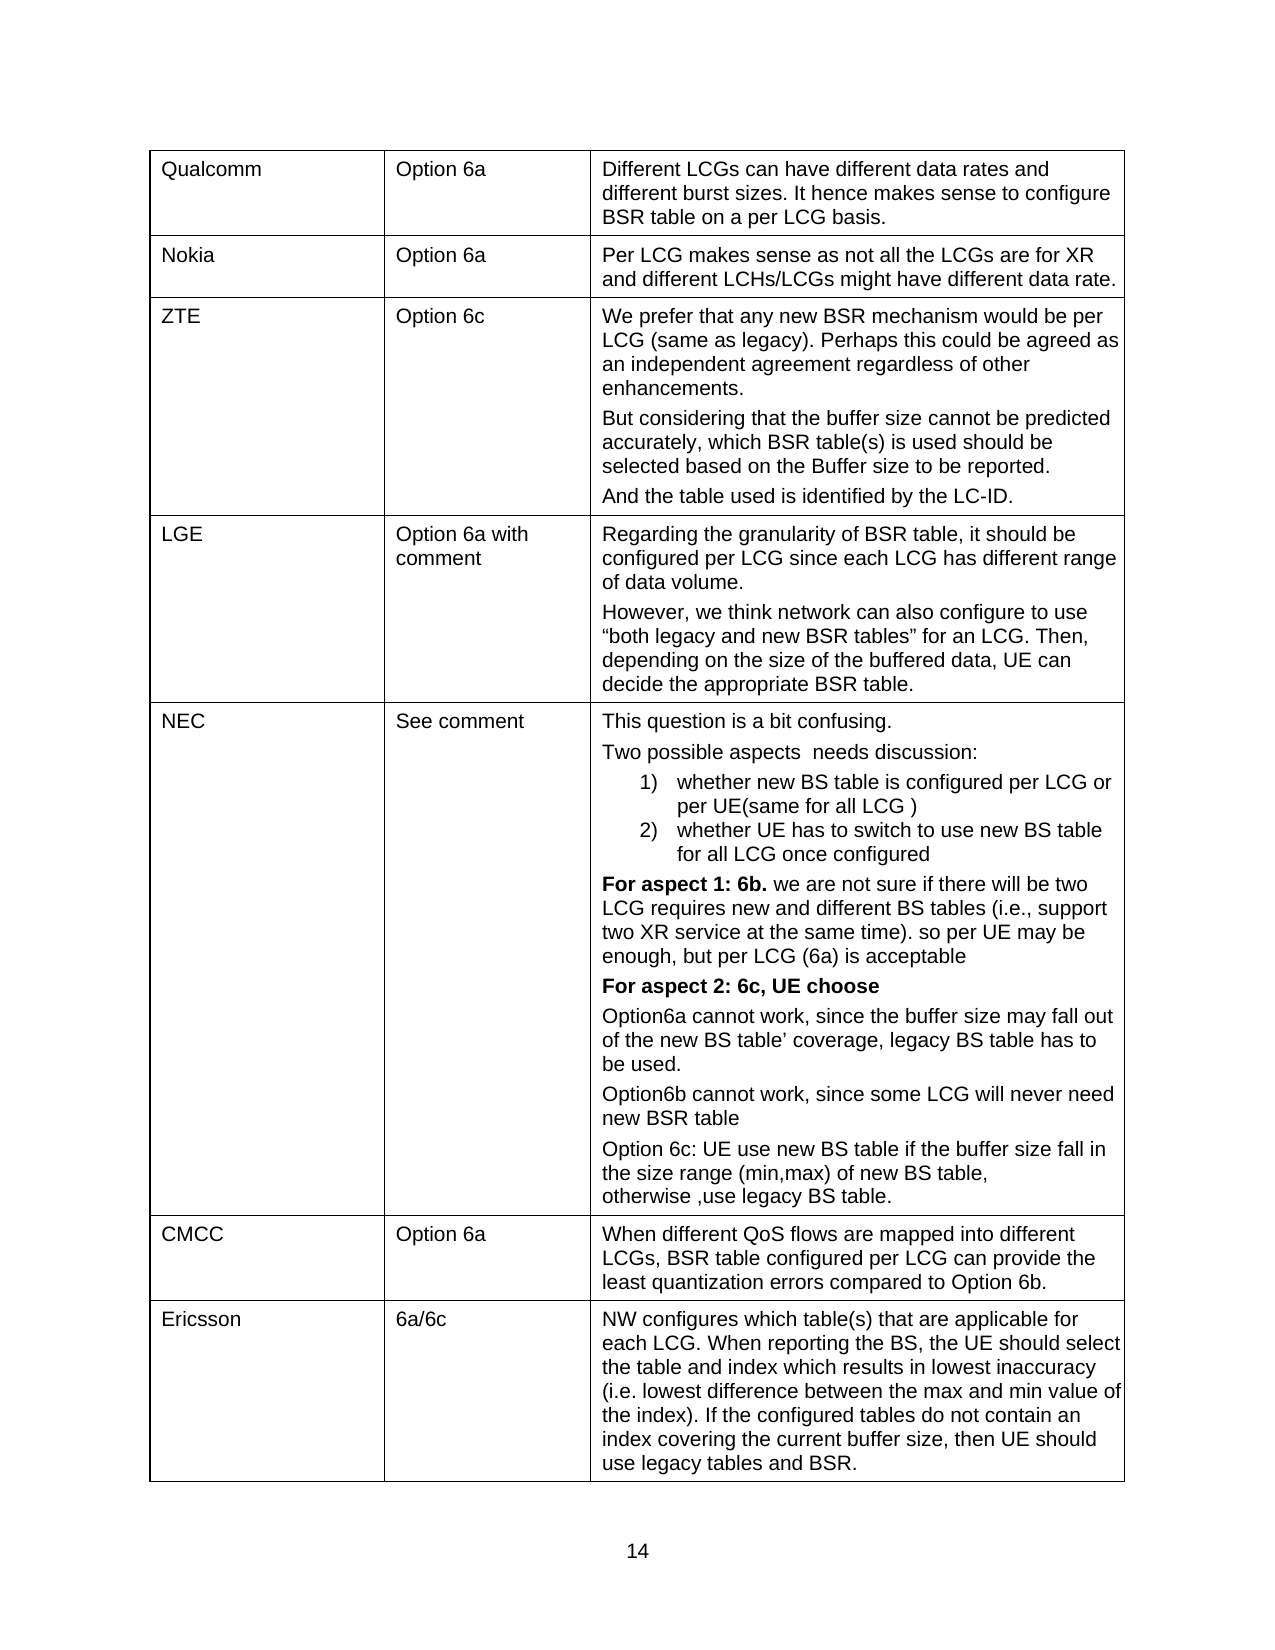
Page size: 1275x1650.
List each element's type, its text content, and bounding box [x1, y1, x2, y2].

table_cell Different LCGs can have different data rates and different burst sizes. It hence makes sense to configure BSR table on a per LCG basis. [591, 151, 1124, 235]
table_cell We prefer that any new BSR mechanism would be per LCG (same as legacy). Perhaps this could be agreed as an independent agreement regardless of other enhancements. But considering that the buffer size cannot be predicted accurately, which BSR table(s) is used should be selected based on the Buffer size to be reported. And the table used is identified by the LC-ID. [591, 298, 1124, 514]
table_cell LGE [151, 516, 384, 702]
table_cell Option 6a [385, 236, 590, 297]
table_cell Option 6a with comment [385, 516, 590, 702]
table_cell See comment [385, 703, 590, 1214]
table_cell Option 6a [385, 151, 590, 235]
table_cell Option 6a [385, 1216, 590, 1300]
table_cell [591, 1301, 1124, 1481]
table_cell ZTE [151, 298, 384, 514]
table_cell 6a/6c [385, 1301, 590, 1481]
table_cell Ericsson [151, 1301, 384, 1481]
table_cell When different QoS flows are mapped into different LCGs, BSR table configured per LCG can provide the least quantization errors compared to Option 6b. [591, 1216, 1124, 1300]
table_cell This question is a bit confusing. Two possible aspects needs discussion: whether new BS table is configured per LCG or per UE(same for all LCG ) whether UE has to switch to use new BS table for all LCG once configured For aspect 1: 6b. we are not sure if there will be two LCG requires new and different BS tables (i.e., support two XR service at the same time). so per UE may be enough, but per LCG (6a) is acceptable For aspect 2: 6c, UE choose Option6a cannot work, since the buffer size may fall out of the new BS table’ coverage, legacy BS table has to be used. Option6b cannot work, since some LCG will never need new BSR table Option 6c: UE use new BS table if the buffer size fall in the size range (min,max) of new BS table, otherwise ,use legacy BS table. [591, 703, 1124, 1214]
table_cell NEC [151, 703, 384, 1214]
table_cell CMCC [151, 1216, 384, 1300]
table_cell Option 6c [385, 298, 590, 514]
table_cell Per LCG makes sense as not all the LCGs are for XR and different LCHs/LCGs might have different data rate. [591, 236, 1124, 297]
table_cell Nokia [151, 236, 384, 297]
table_cell Regarding the granularity of BSR table, it should be configured per LCG since each LCG has different range of data volume. However, we think network can also configure to use “both legacy and new BSR tables” for an LCG. Then, depending on the size of the buffered data, UE can decide the appropriate BSR table. [591, 516, 1124, 702]
table_cell Qualcomm [151, 151, 384, 235]
